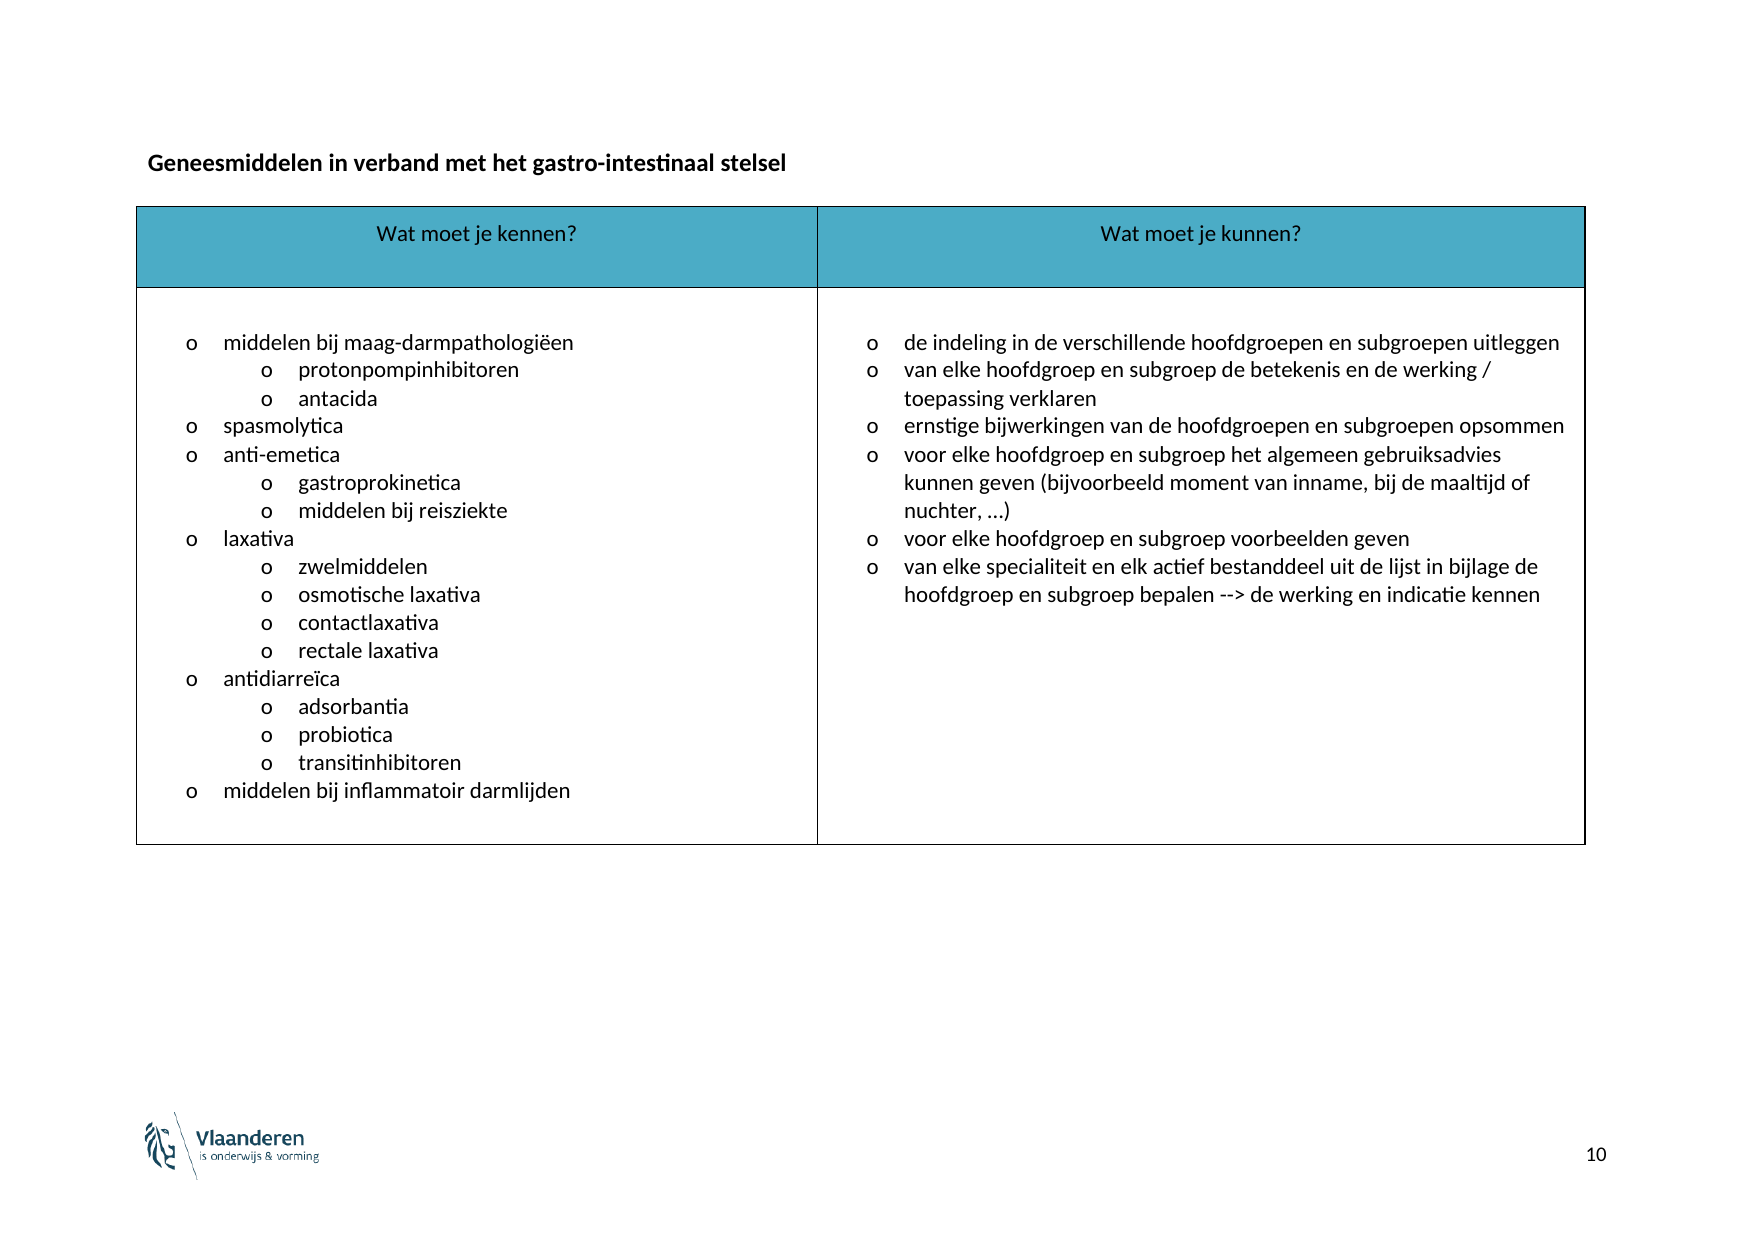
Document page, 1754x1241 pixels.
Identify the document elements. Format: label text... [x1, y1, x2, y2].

table_cell middelen bij maag-darmpathologiëen protonpompinhibitoren antacida spasmolytica anti-emetica gastroprokinetica middelen bij reisziekte laxativa zwelmiddelen osmotische laxativa contactlaxativa rectale laxativa antidiarreïca adsorbantia probiotica transitinhibitoren middelen bij inflammatoir darmlijden [137, 288, 817, 844]
picture [144, 1112, 327, 1180]
table_header Wat moet je kunnen? [818, 207, 1584, 287]
table_cell de indeling in de verschillende hoofdgroepen en subgroepen uitleggen van elke hoofdgroep en subgroep de betekenis en de werking / toepassing verklaren ernstige bijwerkingen van de hoofdgroepen en subgroepen opsommen voor elke hoofdgroep en subgroep het algemeen gebruiksadvies kunnen geven (bijvoorbeeld moment van inname, bij de maaltijd of nuchter, …) voor elke hoofdgroep en subgroep voorbeelden geven van elke specialiteit en elk actief bestanddeel uit de lijst in bijlage de hoofdgroep en subgroep bepalen --> de werking en indicatie kennen [818, 288, 1584, 844]
text Geneesmiddelen in verband met het gastro-intestinaal stelsel [148, 148, 1606, 178]
table_header Wat moet je kennen? [137, 207, 817, 287]
